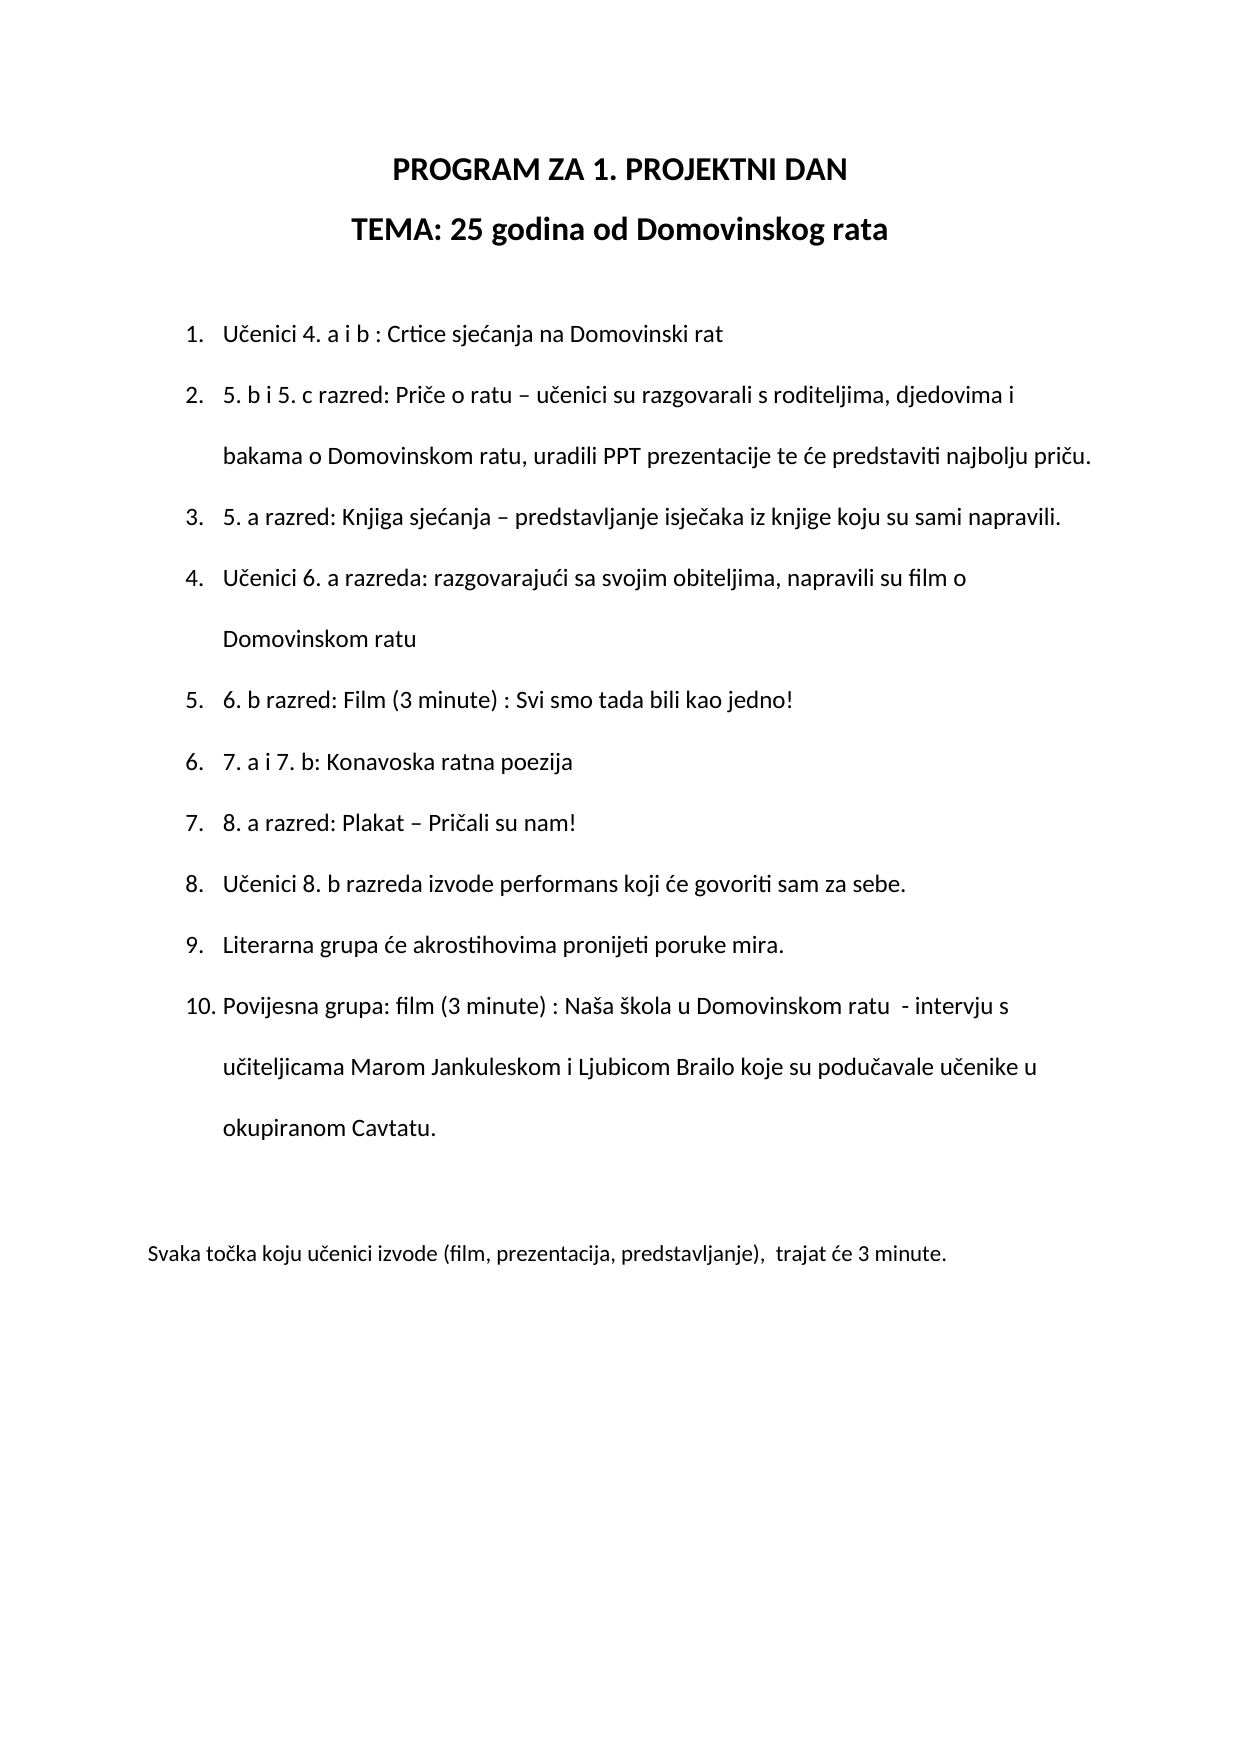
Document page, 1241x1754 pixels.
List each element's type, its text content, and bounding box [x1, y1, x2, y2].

list 5. b i 5. c razred: Priče o ratu – učenici su razgovarali s roditeljima, djedovima i bakama o Domovinskom ratu, uradili PPT prezentacije te će predstaviti najbolju priču. [185, 379, 1093, 471]
text TEMA: 25 godina od Domovinskog rata [148, 208, 1093, 249]
list 6. b razred: Film (3 minute) : Svi smo tada bili kao jedno! [185, 685, 1093, 715]
list Učenici 8. b razreda izvode performans koji će govoriti sam za sebe. [185, 868, 1093, 898]
list Učenici 4. a i b : Crtice sjećanja na Domovinski rat [185, 318, 1093, 349]
list Učenici 6. a razreda: razgovarajući sa svojim obiteljima, napravili su film o Domovinskom ratu [185, 563, 1093, 654]
list 7. a i 7. b: Konavoska ratna poezija [185, 746, 1093, 776]
list 8. a razred: Plakat – Pričali su nam! [185, 807, 1093, 837]
text PROGRAM ZA 1. PROJEKTNI DAN [148, 148, 1093, 188]
text Svaka točka koju učenici izvode (film, prezentacija, predstavljanje), trajat će 3 minute. [148, 1239, 1093, 1267]
list Povijesna grupa: film (3 minute) : Naša škola u Domovinskom ratu - intervju s učiteljicama Marom Jankuleskom i Ljubicom Brailo koje su podučavale učenike u okupiranom Cavtatu. [185, 990, 1093, 1142]
list Literarna grupa će akrostihovima pronijeti poruke mira. [185, 929, 1093, 959]
list 5. a razred: Knjiga sjećanja – predstavljanje isječaka iz knjige koju su sami napravili. [185, 502, 1093, 532]
